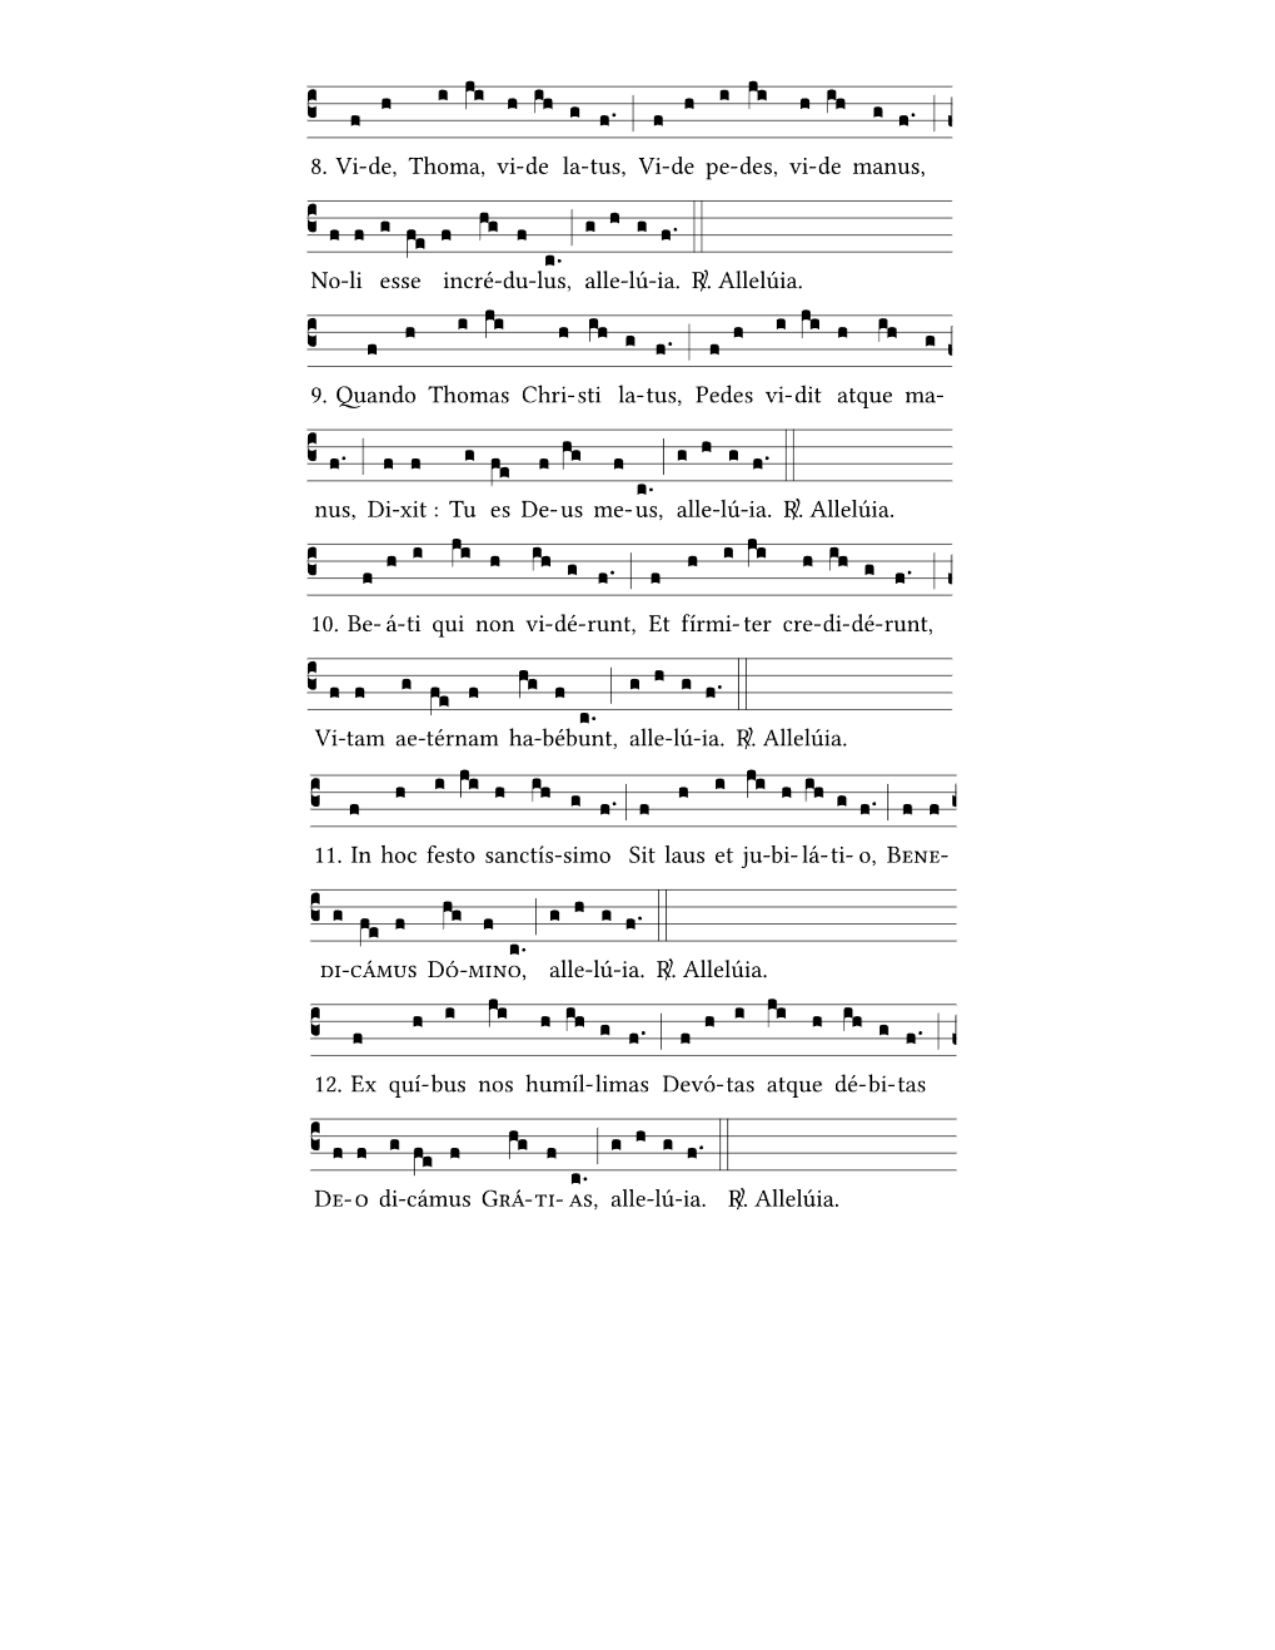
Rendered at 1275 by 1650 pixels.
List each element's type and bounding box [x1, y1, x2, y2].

picture [295, 759, 980, 1217]
picture [293, 75, 982, 758]
